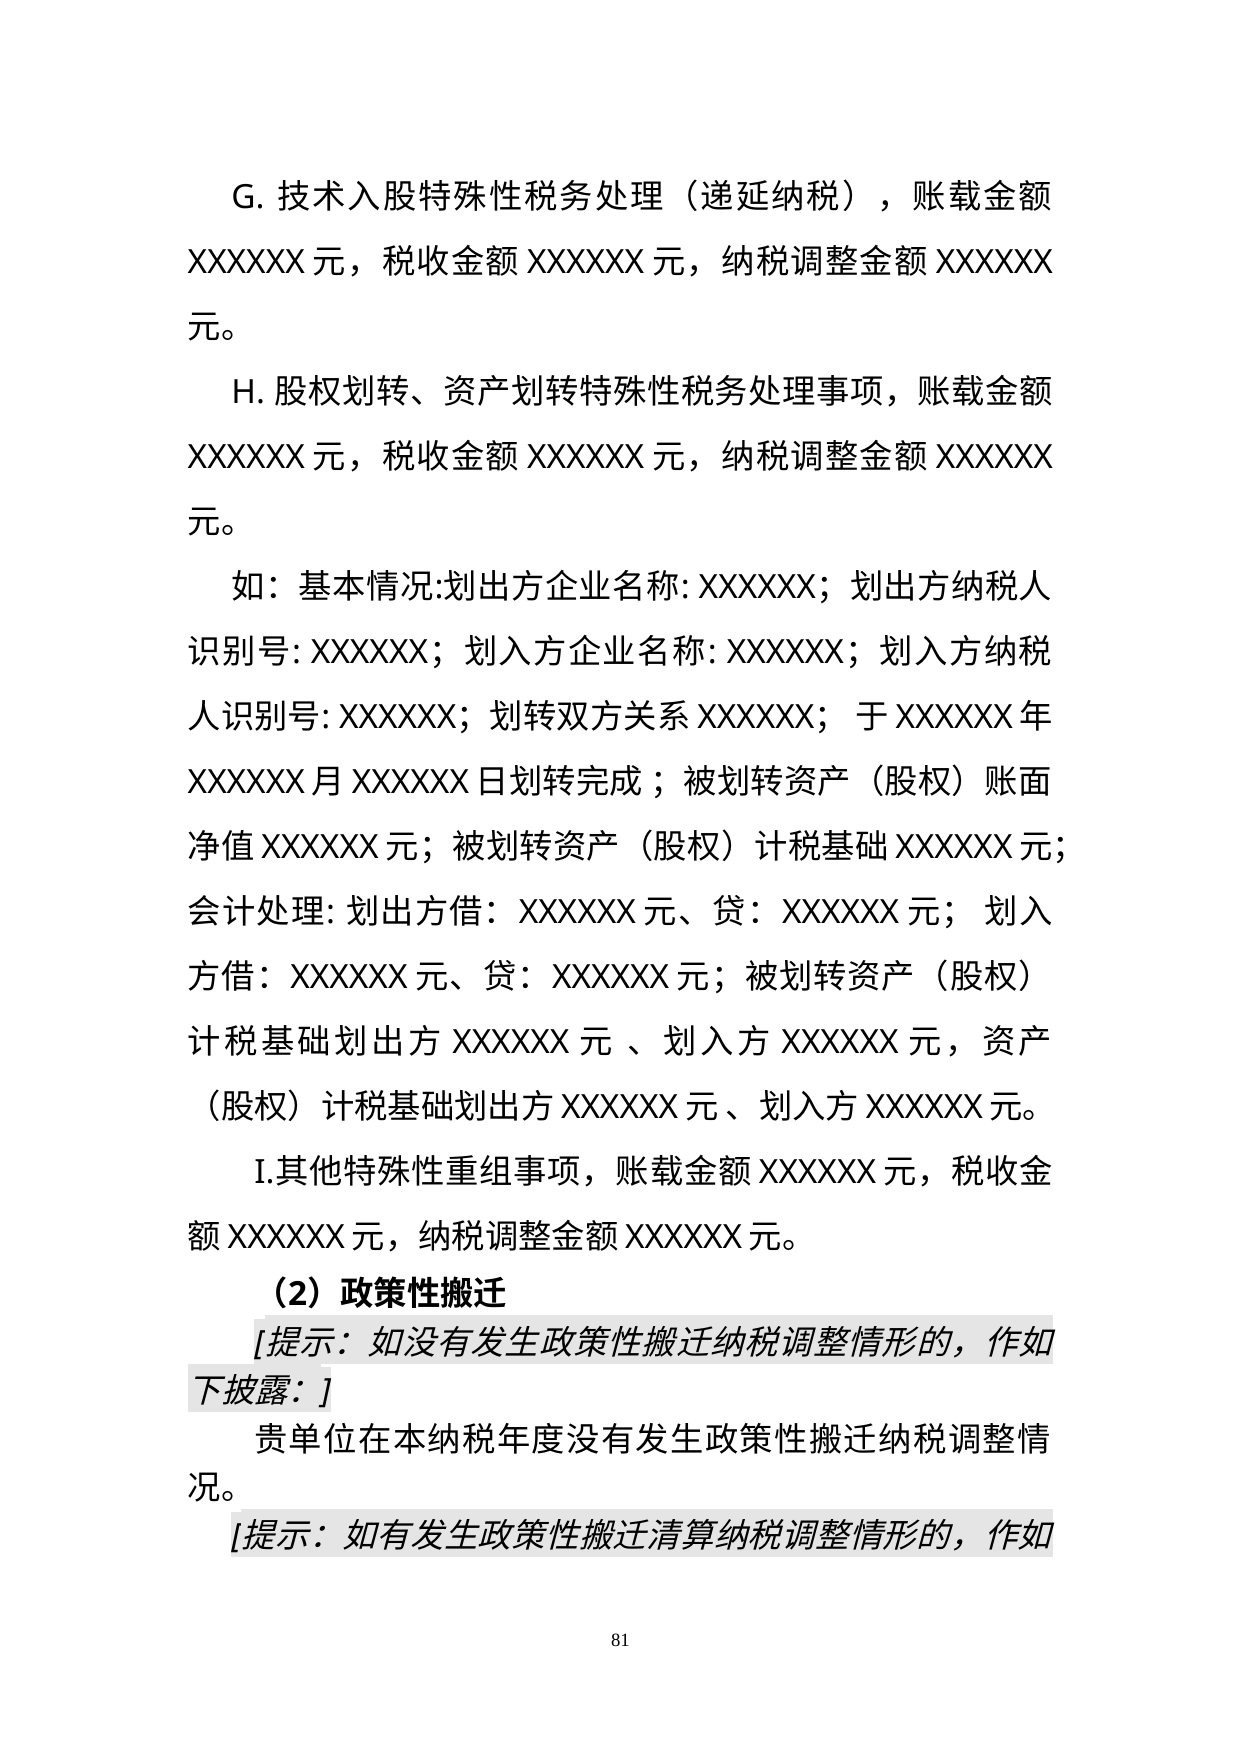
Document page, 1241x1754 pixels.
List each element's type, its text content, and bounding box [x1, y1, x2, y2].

text G. 技术入股特殊性税务处理（递延纳税），账载金额XXXXXX元，税收金额XXXXXX元，纳税调整金额XXXXXX元。 [187, 162, 1053, 357]
text 如：基本情况:划出方企业名称: XXXXXX；划出方纳税人识别号: XXXXXX；划入方企业名称: XXXXXX；划入方纳税人识别号: XXXXXX；划转双方关系XXXXXX； 于XXXXXX年XXXXXX月XXXXXX日划转完成 ；被划转资产（股权）账面净值XXXXXX元；被划转资产（股权）计税基础XXXXXX元；会计处理: 划出方借：XXXXXX元、贷：XXXXXX元； 划入方借：XXXXXX元、贷：XXXXXX元；被划转资产（股权）计税基础划出方XXXXXX元 、划入方XXXXXX元，资产（股权）计税基础划出方XXXXXX元 、划入方XXXXXX元。 [187, 552, 1053, 1137]
text 贵单位在本纳税年度没有发生政策性搬迁纳税调整情况。 [187, 1412, 1053, 1509]
text H. 股权划转、资产划转特殊性税务处理事项，账载金额XXXXXX元，税收金额XXXXXX元，纳税调整金额XXXXXX元。 [187, 357, 1053, 552]
text [提示：如没有发生政策性搬迁纳税调整情形的，作如下披露：] [187, 1315, 265, 1412]
text [提示：如没有发生政策性搬迁纳税调整情形的，作如下披露：] [321, 1364, 1053, 1412]
text I.其他特殊性重组事项，账载金额XXXXXX元，税收金额XXXXXX元，纳税调整金额XXXXXX元。 [187, 1137, 1053, 1267]
text （2）政策性搬迁 [187, 1267, 1053, 1315]
